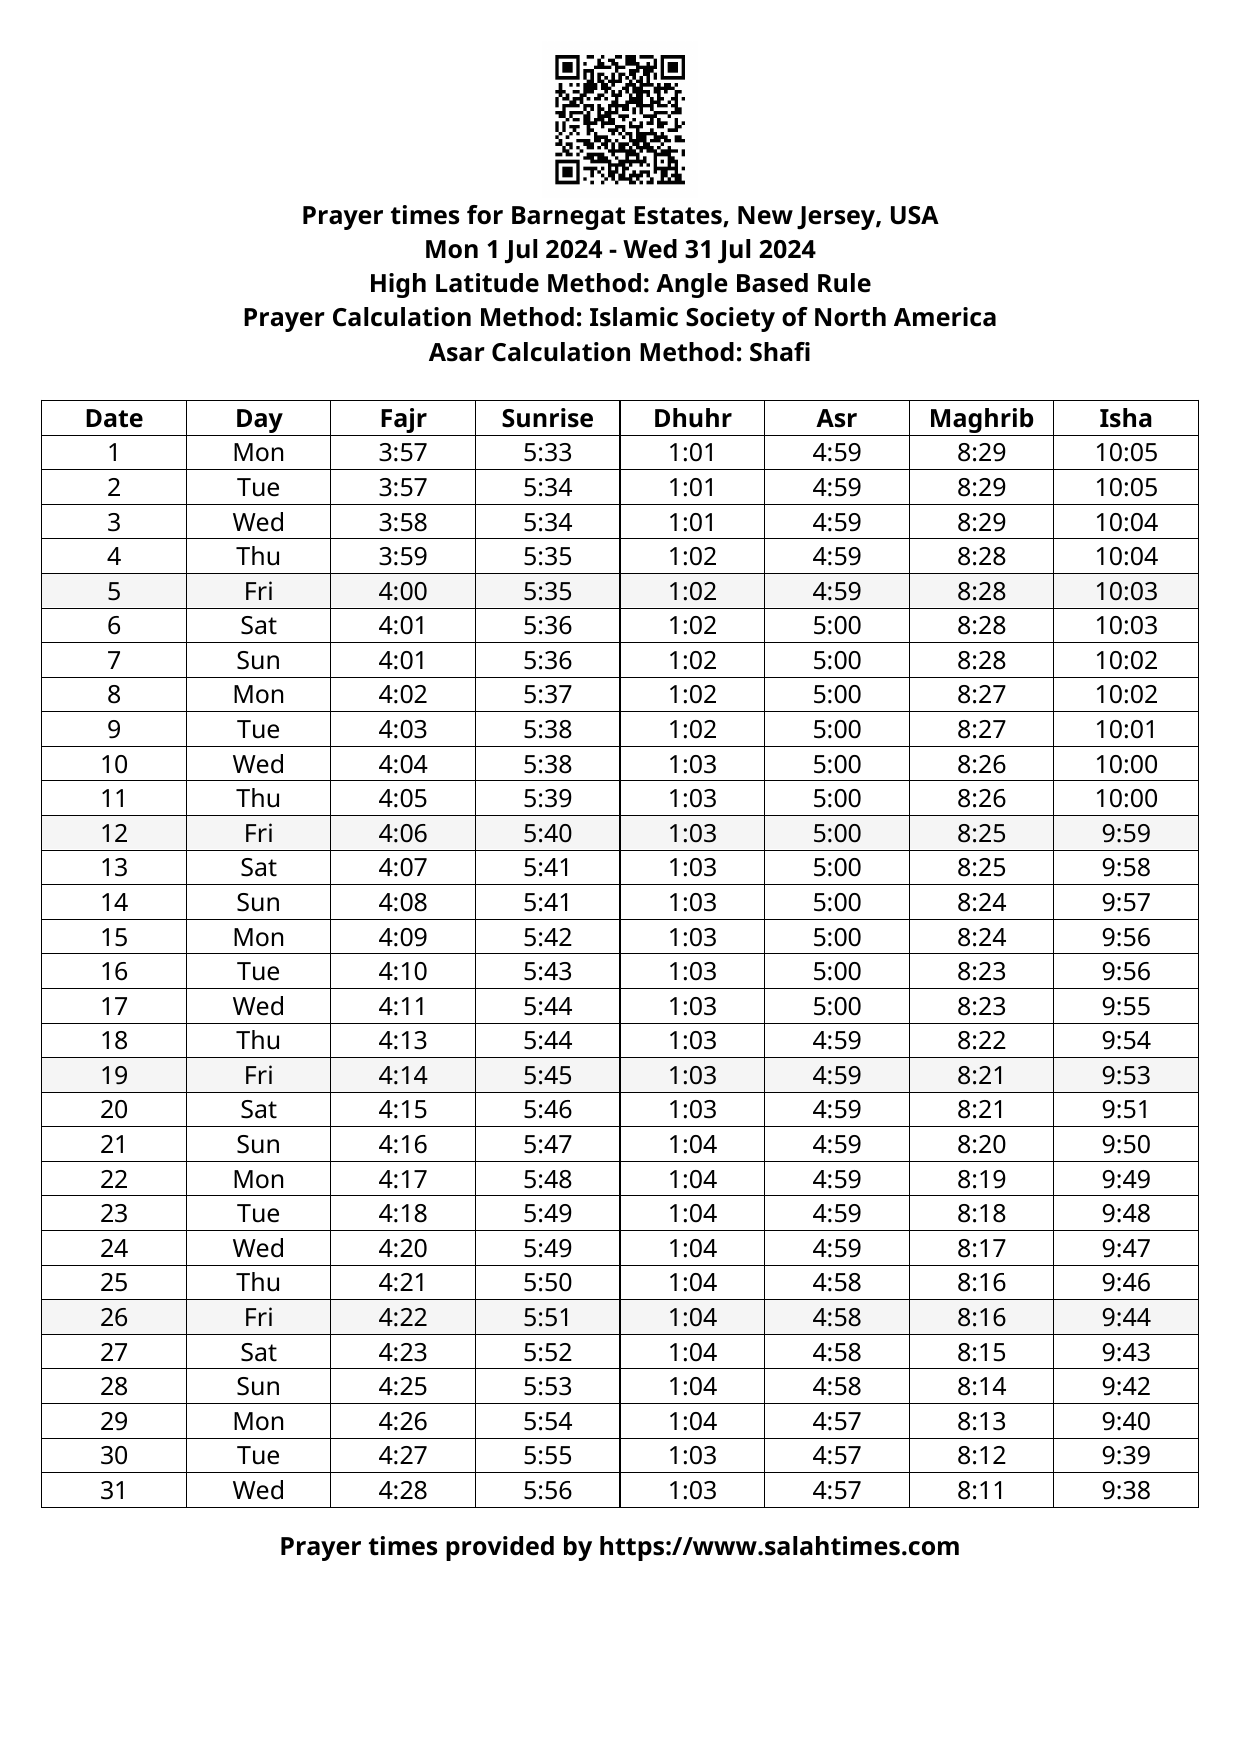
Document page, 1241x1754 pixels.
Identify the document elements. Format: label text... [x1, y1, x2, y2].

table_cell 4:18 [331, 1196, 475, 1230]
table_header Fajr [331, 401, 475, 434]
table_cell 5:54 [476, 1404, 619, 1437]
table_cell 8:21 [910, 1093, 1053, 1126]
table_cell 12 [42, 816, 186, 849]
table_cell 8:24 [910, 885, 1053, 919]
table_cell 5:00 [765, 609, 909, 642]
table_cell 1:02 [621, 574, 764, 607]
table_cell Tue [187, 470, 330, 504]
table_cell 5:45 [476, 1058, 619, 1092]
table_cell 15 [42, 920, 186, 953]
table_cell 5:00 [765, 781, 909, 815]
table_cell 1:04 [621, 1127, 764, 1161]
table_cell 10:04 [1054, 505, 1198, 538]
table_cell 4:28 [331, 1473, 475, 1507]
table_header Maghrib [910, 401, 1053, 434]
table_cell 8:28 [910, 574, 1053, 607]
table_cell 10:00 [1054, 747, 1198, 780]
table_cell 1:03 [621, 885, 764, 919]
table_cell 4:59 [765, 1058, 909, 1092]
table_cell 4:59 [765, 436, 909, 469]
table_cell 4:05 [331, 781, 475, 815]
table_cell 4:00 [331, 574, 475, 607]
table_cell 5:33 [476, 436, 619, 469]
table_cell 1:04 [621, 1266, 764, 1299]
table_cell 5:38 [476, 712, 619, 746]
table_cell 5:49 [476, 1196, 619, 1230]
table_cell Mon [187, 1404, 330, 1437]
table_cell 8:19 [910, 1162, 1053, 1195]
table_cell 10:03 [1054, 609, 1198, 642]
text High Latitude Method: Angle Based Rule [42, 266, 1198, 300]
table_cell 9:46 [1054, 1266, 1198, 1299]
table_cell 8:27 [910, 712, 1053, 746]
table_cell 4 [42, 539, 186, 573]
table_cell 9:57 [1054, 885, 1198, 919]
table_cell 1:03 [621, 1093, 764, 1126]
table_cell 1:04 [621, 1300, 764, 1334]
table_cell 14 [42, 885, 186, 919]
table_cell 9:53 [1054, 1058, 1198, 1092]
table_cell 25 [42, 1266, 186, 1299]
table_cell 5:41 [476, 885, 619, 919]
table_cell 4:11 [331, 989, 475, 1022]
table_cell 5:36 [476, 643, 619, 677]
table_cell 31 [42, 1473, 186, 1507]
table_cell 1:04 [621, 1231, 764, 1264]
table_cell 5:00 [765, 678, 909, 711]
table_cell 3:57 [331, 470, 475, 504]
table_cell 8:22 [910, 1024, 1053, 1057]
table_cell 4:03 [331, 712, 475, 746]
table_cell 4:57 [765, 1473, 909, 1507]
table_cell 9:50 [1054, 1127, 1198, 1161]
table_cell 5:00 [765, 851, 909, 884]
table_cell 8:28 [910, 539, 1053, 573]
table_cell 1:04 [621, 1162, 764, 1195]
table_cell 5:56 [476, 1473, 619, 1507]
table_cell 4:23 [331, 1335, 475, 1368]
table_cell 5:00 [765, 885, 909, 919]
table_cell 5:34 [476, 505, 619, 538]
table_cell 5:52 [476, 1335, 619, 1368]
table_cell 4:59 [765, 1196, 909, 1230]
table_cell 8:24 [910, 920, 1053, 953]
table_cell 8:11 [910, 1473, 1053, 1507]
picture [542, 41, 699, 198]
text Mon 1 Jul 2024 - Wed 31 Jul 2024 [42, 232, 1198, 266]
table_cell 8:12 [910, 1439, 1053, 1472]
table_cell 4:57 [765, 1404, 909, 1437]
table_cell 1:03 [621, 1058, 764, 1092]
table_cell 1 [42, 436, 186, 469]
table_cell 4:59 [765, 1093, 909, 1126]
table_cell 5:41 [476, 851, 619, 884]
table_cell 8:20 [910, 1127, 1053, 1161]
table_cell 4:20 [331, 1231, 475, 1264]
table_cell 10:05 [1054, 470, 1198, 504]
table_cell 4:58 [765, 1369, 909, 1403]
table_cell 23 [42, 1196, 186, 1230]
table_cell 10:03 [1054, 574, 1198, 607]
text Prayer times provided by https://www.salahtimes.com [42, 1528, 1198, 1563]
table_cell 3 [42, 505, 186, 538]
table_cell 11 [42, 781, 186, 815]
table_cell 4:06 [331, 816, 475, 849]
table_cell 17 [42, 989, 186, 1022]
table_cell 1:01 [621, 505, 764, 538]
table_cell Thu [187, 1266, 330, 1299]
table_cell 5:34 [476, 470, 619, 504]
table_cell Wed [187, 1473, 330, 1507]
table_cell 4:22 [331, 1300, 475, 1334]
table_cell Sat [187, 1335, 330, 1368]
table_cell 4:14 [331, 1058, 475, 1092]
table_cell 4:09 [331, 920, 475, 953]
table_cell 8:16 [910, 1266, 1053, 1299]
table_cell 1:01 [621, 436, 764, 469]
table_cell 4:59 [765, 505, 909, 538]
table_cell Fri [187, 816, 330, 849]
table_cell 4:08 [331, 885, 475, 919]
table_cell 5:43 [476, 954, 619, 988]
table_cell 5:00 [765, 920, 909, 953]
table_cell 9:42 [1054, 1369, 1198, 1403]
table_cell 4:59 [765, 1162, 909, 1195]
table_cell 8:28 [910, 609, 1053, 642]
table_cell Thu [187, 1024, 330, 1057]
table_cell 8:21 [910, 1058, 1053, 1092]
table_cell 22 [42, 1162, 186, 1195]
text Prayer times for Barnegat Estates, New Jersey, USA [42, 198, 1198, 232]
table_cell 5:44 [476, 1024, 619, 1057]
table_cell 29 [42, 1404, 186, 1437]
table_cell 10:02 [1054, 643, 1198, 677]
table_cell 10:05 [1054, 436, 1198, 469]
table_cell 3:58 [331, 505, 475, 538]
table_cell Wed [187, 1231, 330, 1264]
table_cell Tue [187, 954, 330, 988]
table_cell Wed [187, 989, 330, 1022]
table_cell Sun [187, 1127, 330, 1161]
table_cell Wed [187, 747, 330, 780]
table_cell 4:58 [765, 1300, 909, 1334]
table_cell 1:02 [621, 609, 764, 642]
table_cell 5:46 [476, 1093, 619, 1126]
table_cell 5:35 [476, 574, 619, 607]
table_cell Thu [187, 781, 330, 815]
table_cell 8:28 [910, 643, 1053, 677]
table_cell 9:56 [1054, 920, 1198, 953]
table_cell 4:04 [331, 747, 475, 780]
table_cell 9:51 [1054, 1093, 1198, 1126]
table_cell 9:54 [1054, 1024, 1198, 1057]
table_cell 21 [42, 1127, 186, 1161]
table_cell 4:07 [331, 851, 475, 884]
table_cell Sat [187, 609, 330, 642]
table_cell 1:03 [621, 1439, 764, 1472]
table_cell 8:13 [910, 1404, 1053, 1437]
table_cell 5:00 [765, 747, 909, 780]
table_cell 9:38 [1054, 1473, 1198, 1507]
table_cell 1:01 [621, 470, 764, 504]
table_cell 1:03 [621, 1024, 764, 1057]
table_cell 4:59 [765, 1024, 909, 1057]
table_cell 9:58 [1054, 851, 1198, 884]
table_cell 28 [42, 1369, 186, 1403]
table_cell 1:04 [621, 1335, 764, 1368]
table_cell 4:26 [331, 1404, 475, 1437]
table_cell Wed [187, 505, 330, 538]
table_cell 5:40 [476, 816, 619, 849]
table_cell 7 [42, 643, 186, 677]
table_cell 5:47 [476, 1127, 619, 1161]
table_cell 4:59 [765, 539, 909, 573]
table_cell 1:03 [621, 954, 764, 988]
table_cell 4:16 [331, 1127, 475, 1161]
table_cell 4:58 [765, 1335, 909, 1368]
table_cell 9:55 [1054, 989, 1198, 1022]
table_cell 5:53 [476, 1369, 619, 1403]
table_cell Tue [187, 1439, 330, 1472]
table_cell 5:49 [476, 1231, 619, 1264]
table_cell 10 [42, 747, 186, 780]
table_header Sunrise [476, 401, 619, 434]
table_cell 1:03 [621, 989, 764, 1022]
table_cell 9:44 [1054, 1300, 1198, 1334]
table_cell 10:01 [1054, 712, 1198, 746]
table_cell Sun [187, 1369, 330, 1403]
table_cell 3:59 [331, 539, 475, 573]
table_cell 4:17 [331, 1162, 475, 1195]
table_cell 5:36 [476, 609, 619, 642]
table_cell Tue [187, 712, 330, 746]
table_header Date [42, 401, 186, 434]
table_cell 4:59 [765, 1127, 909, 1161]
table_cell 5:00 [765, 989, 909, 1022]
table_cell 1:02 [621, 678, 764, 711]
table_cell 4:59 [765, 470, 909, 504]
table_cell 1:03 [621, 747, 764, 780]
table_cell 10:02 [1054, 678, 1198, 711]
table_cell 4:15 [331, 1093, 475, 1126]
table_cell 5:00 [765, 712, 909, 746]
table_cell 4:10 [331, 954, 475, 988]
text Prayer Calculation Method: Islamic Society of North America [42, 300, 1198, 334]
table_cell Sat [187, 851, 330, 884]
table_cell 30 [42, 1439, 186, 1472]
table_cell 9:59 [1054, 816, 1198, 849]
table_cell 8:17 [910, 1231, 1053, 1264]
table_cell 9:47 [1054, 1231, 1198, 1264]
table_cell 8:25 [910, 851, 1053, 884]
table_cell 5 [42, 574, 186, 607]
table_cell 4:59 [765, 1231, 909, 1264]
table_cell 13 [42, 851, 186, 884]
table_cell 2 [42, 470, 186, 504]
table_cell 8:16 [910, 1300, 1053, 1334]
table_cell Mon [187, 678, 330, 711]
table_cell 26 [42, 1300, 186, 1334]
table_cell 4:57 [765, 1439, 909, 1472]
table_cell 9:49 [1054, 1162, 1198, 1195]
table_cell Tue [187, 1196, 330, 1230]
table_cell 8:14 [910, 1369, 1053, 1403]
table_cell Mon [187, 436, 330, 469]
table_cell 24 [42, 1231, 186, 1264]
table_cell 5:35 [476, 539, 619, 573]
table_cell 8:29 [910, 470, 1053, 504]
table_cell 10:00 [1054, 781, 1198, 815]
table_cell 5:42 [476, 920, 619, 953]
table_cell 10:04 [1054, 539, 1198, 573]
table_cell 1:02 [621, 712, 764, 746]
table_cell 5:37 [476, 678, 619, 711]
table_cell 8:23 [910, 989, 1053, 1022]
table_cell 4:27 [331, 1439, 475, 1472]
table_cell 1:03 [621, 851, 764, 884]
table_cell 1:03 [621, 816, 764, 849]
table_cell 1:04 [621, 1196, 764, 1230]
table_cell 1:04 [621, 1404, 764, 1437]
table_cell Fri [187, 1058, 330, 1092]
table_header Day [187, 401, 330, 434]
table_cell Fri [187, 1300, 330, 1334]
table_cell Mon [187, 1162, 330, 1195]
table_cell 5:44 [476, 989, 619, 1022]
table_cell 1:03 [621, 1473, 764, 1507]
table_cell 8:29 [910, 436, 1053, 469]
table_cell 5:00 [765, 816, 909, 849]
table_cell 19 [42, 1058, 186, 1092]
table_cell 9:43 [1054, 1335, 1198, 1368]
table_cell 8:26 [910, 781, 1053, 815]
table_cell 5:55 [476, 1439, 619, 1472]
table_cell 4:01 [331, 643, 475, 677]
table_cell 4:02 [331, 678, 475, 711]
table_cell 4:58 [765, 1266, 909, 1299]
table_cell 8:29 [910, 505, 1053, 538]
table_cell 5:39 [476, 781, 619, 815]
table_cell Sun [187, 643, 330, 677]
table_cell 4:25 [331, 1369, 475, 1403]
table_cell 8:27 [910, 678, 1053, 711]
table_cell 4:13 [331, 1024, 475, 1057]
table_cell 5:38 [476, 747, 619, 780]
table_cell 4:21 [331, 1266, 475, 1299]
table_cell 8:18 [910, 1196, 1053, 1230]
table_cell 8:23 [910, 954, 1053, 988]
text Asar Calculation Method: Shafi [42, 334, 1198, 368]
table_cell 8:26 [910, 747, 1053, 780]
table_cell 8:15 [910, 1335, 1053, 1368]
table_cell Sat [187, 1093, 330, 1126]
table_cell 1:02 [621, 539, 764, 573]
table_cell 9:40 [1054, 1404, 1198, 1437]
table_cell 3:57 [331, 436, 475, 469]
table_cell 18 [42, 1024, 186, 1057]
table_header Dhuhr [621, 401, 764, 434]
table_cell Sun [187, 885, 330, 919]
table_cell 9 [42, 712, 186, 746]
table_cell 20 [42, 1093, 186, 1126]
table_header Isha [1054, 401, 1198, 434]
table_cell 9:56 [1054, 954, 1198, 988]
table_cell 4:59 [765, 574, 909, 607]
table_cell 1:02 [621, 643, 764, 677]
table_cell 8 [42, 678, 186, 711]
table_cell 9:39 [1054, 1439, 1198, 1472]
table_cell 5:50 [476, 1266, 619, 1299]
table_header Asr [765, 401, 909, 434]
table_cell 8:25 [910, 816, 1053, 849]
table_cell 6 [42, 609, 186, 642]
table_cell Fri [187, 574, 330, 607]
table_cell 5:00 [765, 954, 909, 988]
table_cell Thu [187, 539, 330, 573]
table_cell 16 [42, 954, 186, 988]
table_cell 5:51 [476, 1300, 619, 1334]
table_cell Mon [187, 920, 330, 953]
table_cell 1:03 [621, 920, 764, 953]
table_cell 1:03 [621, 781, 764, 815]
table_cell 5:00 [765, 643, 909, 677]
table_cell 4:01 [331, 609, 475, 642]
table_cell 5:48 [476, 1162, 619, 1195]
table_cell 9:48 [1054, 1196, 1198, 1230]
table_cell 27 [42, 1335, 186, 1368]
table_cell 1:04 [621, 1369, 764, 1403]
